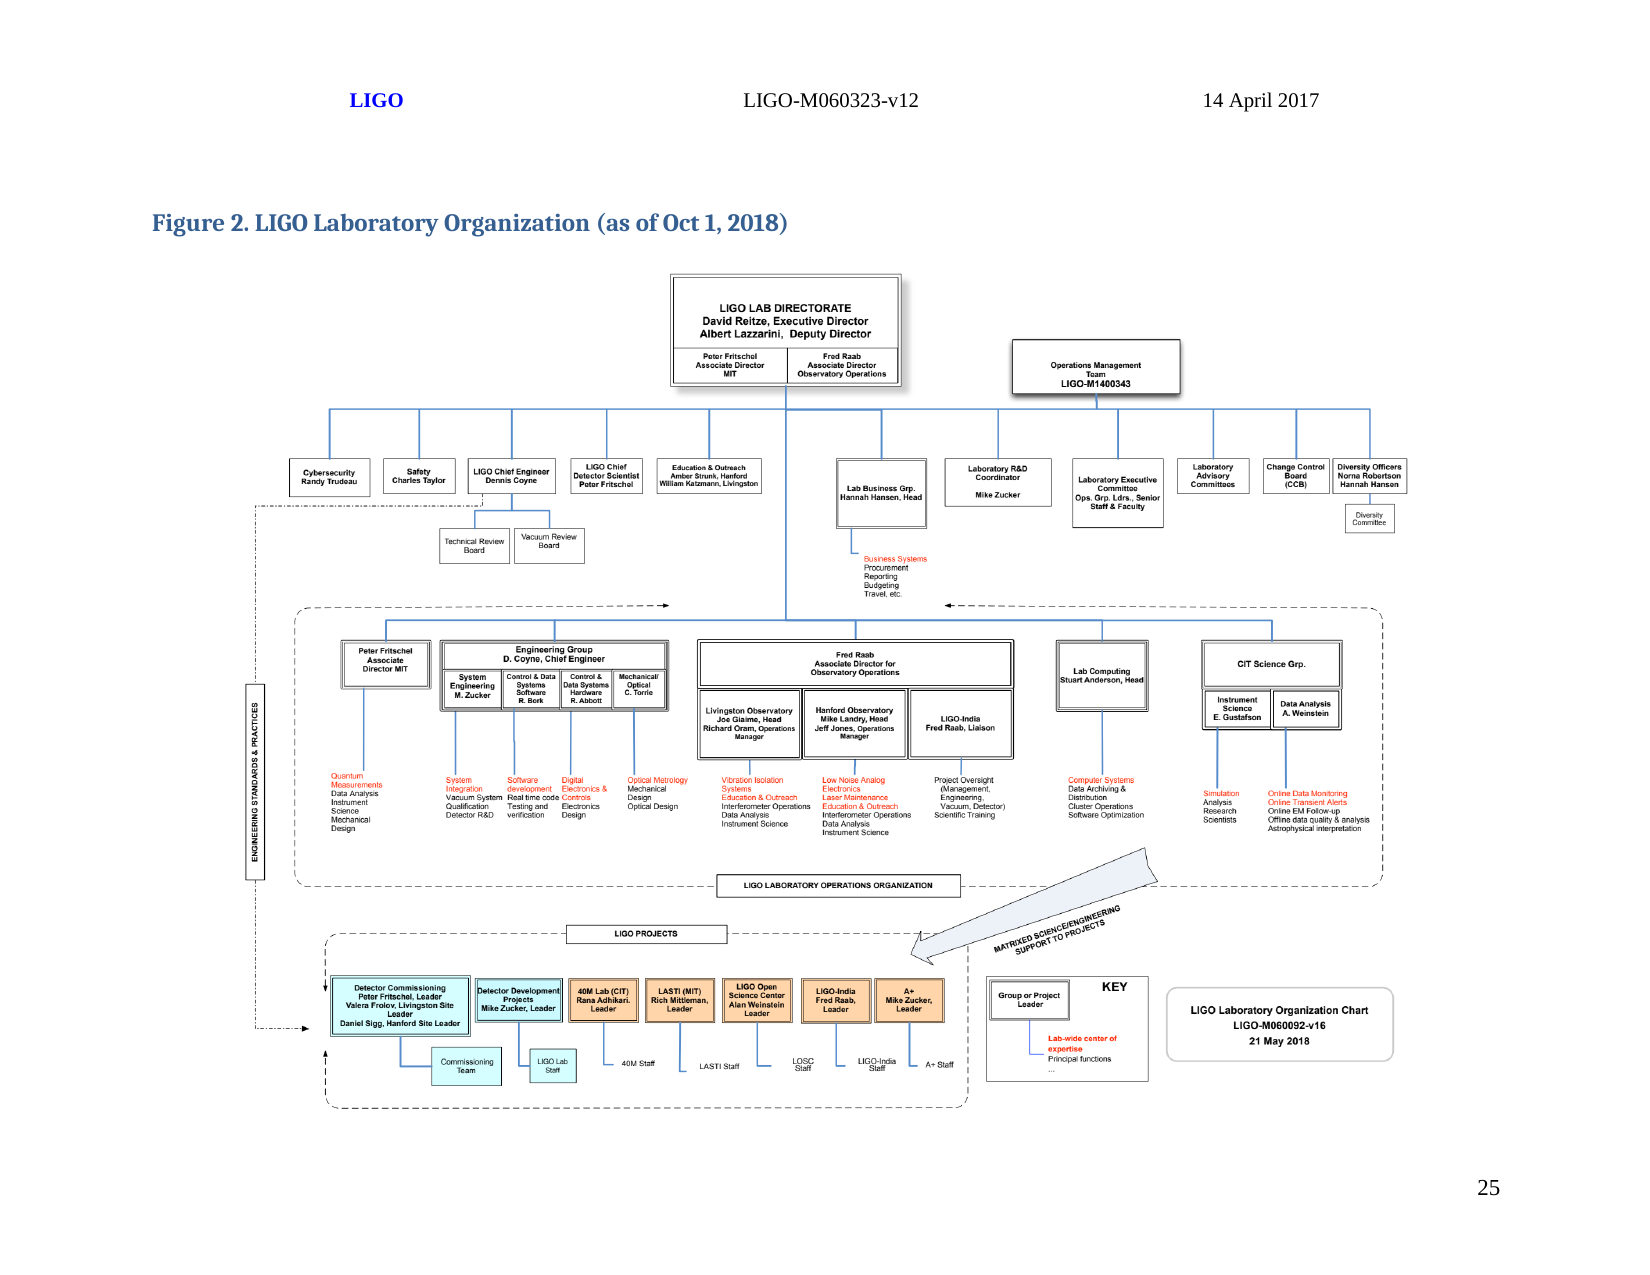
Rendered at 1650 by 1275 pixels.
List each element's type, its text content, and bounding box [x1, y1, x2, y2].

subtitle Figure 2. LIGO Laboratory Organization (as of Oct 1, 2018) [152, 209, 1500, 238]
